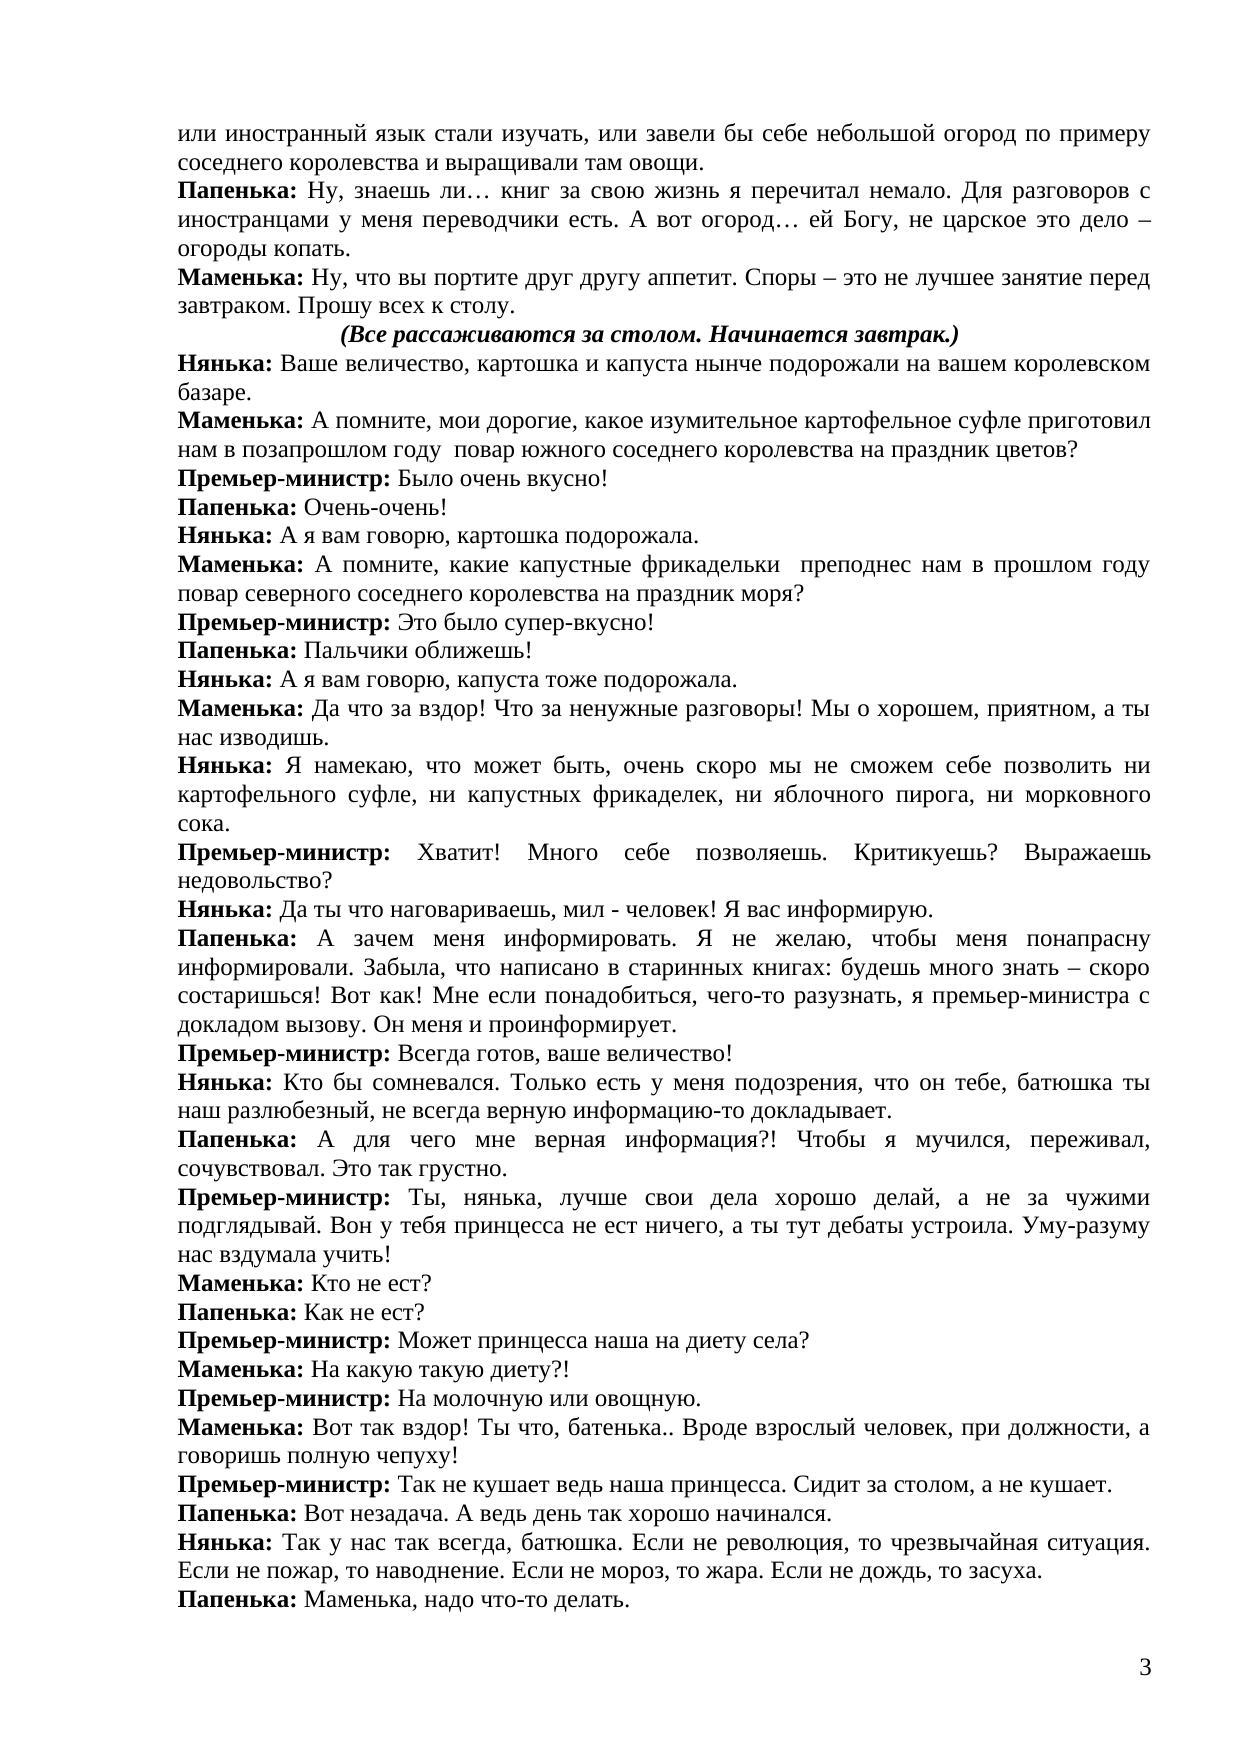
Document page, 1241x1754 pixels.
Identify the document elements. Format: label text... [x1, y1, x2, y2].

text Маменька: Вот так вздор! Ты что, батенька.. Вроде взрослый человек, при должности, а говоришь полную чепуху! [177, 1412, 1152, 1469]
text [177, 118, 1152, 176]
text Нянька: Я намекаю, что может быть, очень скоро мы не сможем себе позволить ни картофельного суфле, ни капустных фрикаделек, ни яблочного пирога, ни морковного сока. [177, 751, 1152, 837]
text Премьер-министр: Это было супер-вкусно! [177, 607, 1152, 636]
text Папенька: Очень-очень! [177, 492, 1152, 521]
text Маменька: А помните, мои дорогие, какое изумительное картофельное суфле приготовил нам в позапрошлом году повар южного соседнего королевства на праздник цветов? [177, 406, 1152, 463]
text Папенька: Пальчики оближешь! [177, 636, 1152, 664]
text Папенька: Маменька, надо что-то делать. [177, 1584, 1152, 1613]
text Премьер-министр: Может принцесса наша на диету села? [177, 1326, 1152, 1354]
text Маменька: Кто не ест? [177, 1268, 1152, 1297]
text Маменька: Ну, что вы портите друг другу аппетит. Споры – это не лучшее занятие перед завтраком. Прошу всех к столу. [177, 262, 1152, 319]
text Премьер-министр: Ты, нянька, лучше свои дела хорошо делай, а не за чужими подглядывай. Вон у тебя принцесса не ест ничего, а ты тут дебаты устроила. Уму-разуму нас вздумала учить! [177, 1182, 1152, 1268]
text Папенька: Вот незадача. А ведь день так хорошо начинался. [177, 1498, 1152, 1527]
text Папенька: А зачем меня информировать. Я не желаю, чтобы меня понапрасну информировали. Забыла, что написано в старинных книгах: будешь много знать – скоро состаришься! Вот как! Мне если понадобиться, чего-то разузнать, я премьер-министра с докладом вызову. Он меня и проинформирует. [177, 923, 1152, 1038]
text Премьер-министр: На молочную или овощную. [177, 1383, 1152, 1412]
text Маменька: А помните, какие капустные фрикадельки преподнес нам в прошлом году повар северного соседнего королевства на праздник моря? [177, 549, 1152, 607]
text Папенька: Ну, знаешь ли… книг за свою жизнь я перечитал немало. Для разговоров с иностранцами у меня переводчики есть. А вот огород… ей Богу, не царское это дело – огороды копать. [177, 176, 1152, 262]
text Нянька: Да ты что наговариваешь, мил - человек! Я вас информирую. [177, 894, 1152, 923]
text Папенька: Как не ест? [177, 1297, 1152, 1326]
text Премьер-министр: Было очень вкусно! [177, 463, 1152, 492]
text Нянька: А я вам говорю, картошка подорожала. [177, 521, 1152, 549]
text Нянька: Кто бы сомневался. Только есть у меня подозрения, что он тебе, батюшка ты наш разлюбезный, не всегда верную информацию-то докладывает. [177, 1067, 1152, 1124]
text Премьер-министр: Всегда готов, ваше величество! [177, 1038, 1152, 1067]
text Маменька: На какую такую диету?! [177, 1354, 1152, 1383]
text Премьер-министр: Хватит! Много себе позволяешь. Критикуешь? Выражаешь недовольство? [177, 837, 1152, 894]
text Нянька: Так у нас так всегда, батюшка. Если не революция, то чрезвычайная ситуация. Если не пожар, то наводнение. Если не мороз, то жара. Если не дождь, то засуха. [177, 1527, 1152, 1584]
text (Все рассаживаются за столом. Начинается завтрак.) [177, 319, 1152, 348]
text Нянька: Ваше величество, картошка и капуста нынче подорожали на вашем королевском базаре. [177, 348, 1152, 406]
text Папенька: А для чего мне верная информация?! Чтобы я мучился, переживал, сочувствовал. Это так грустно. [177, 1124, 1152, 1182]
text Премьер-министр: Так не кушает ведь наша принцесса. Сидит за столом, а не кушает. [177, 1469, 1152, 1498]
text Нянька: А я вам говорю, капуста тоже подорожала. [177, 664, 1152, 693]
text Маменька: Да что за вздор! Что за ненужные разговоры! Мы о хорошем, приятном, а ты нас изводишь. [177, 693, 1152, 751]
